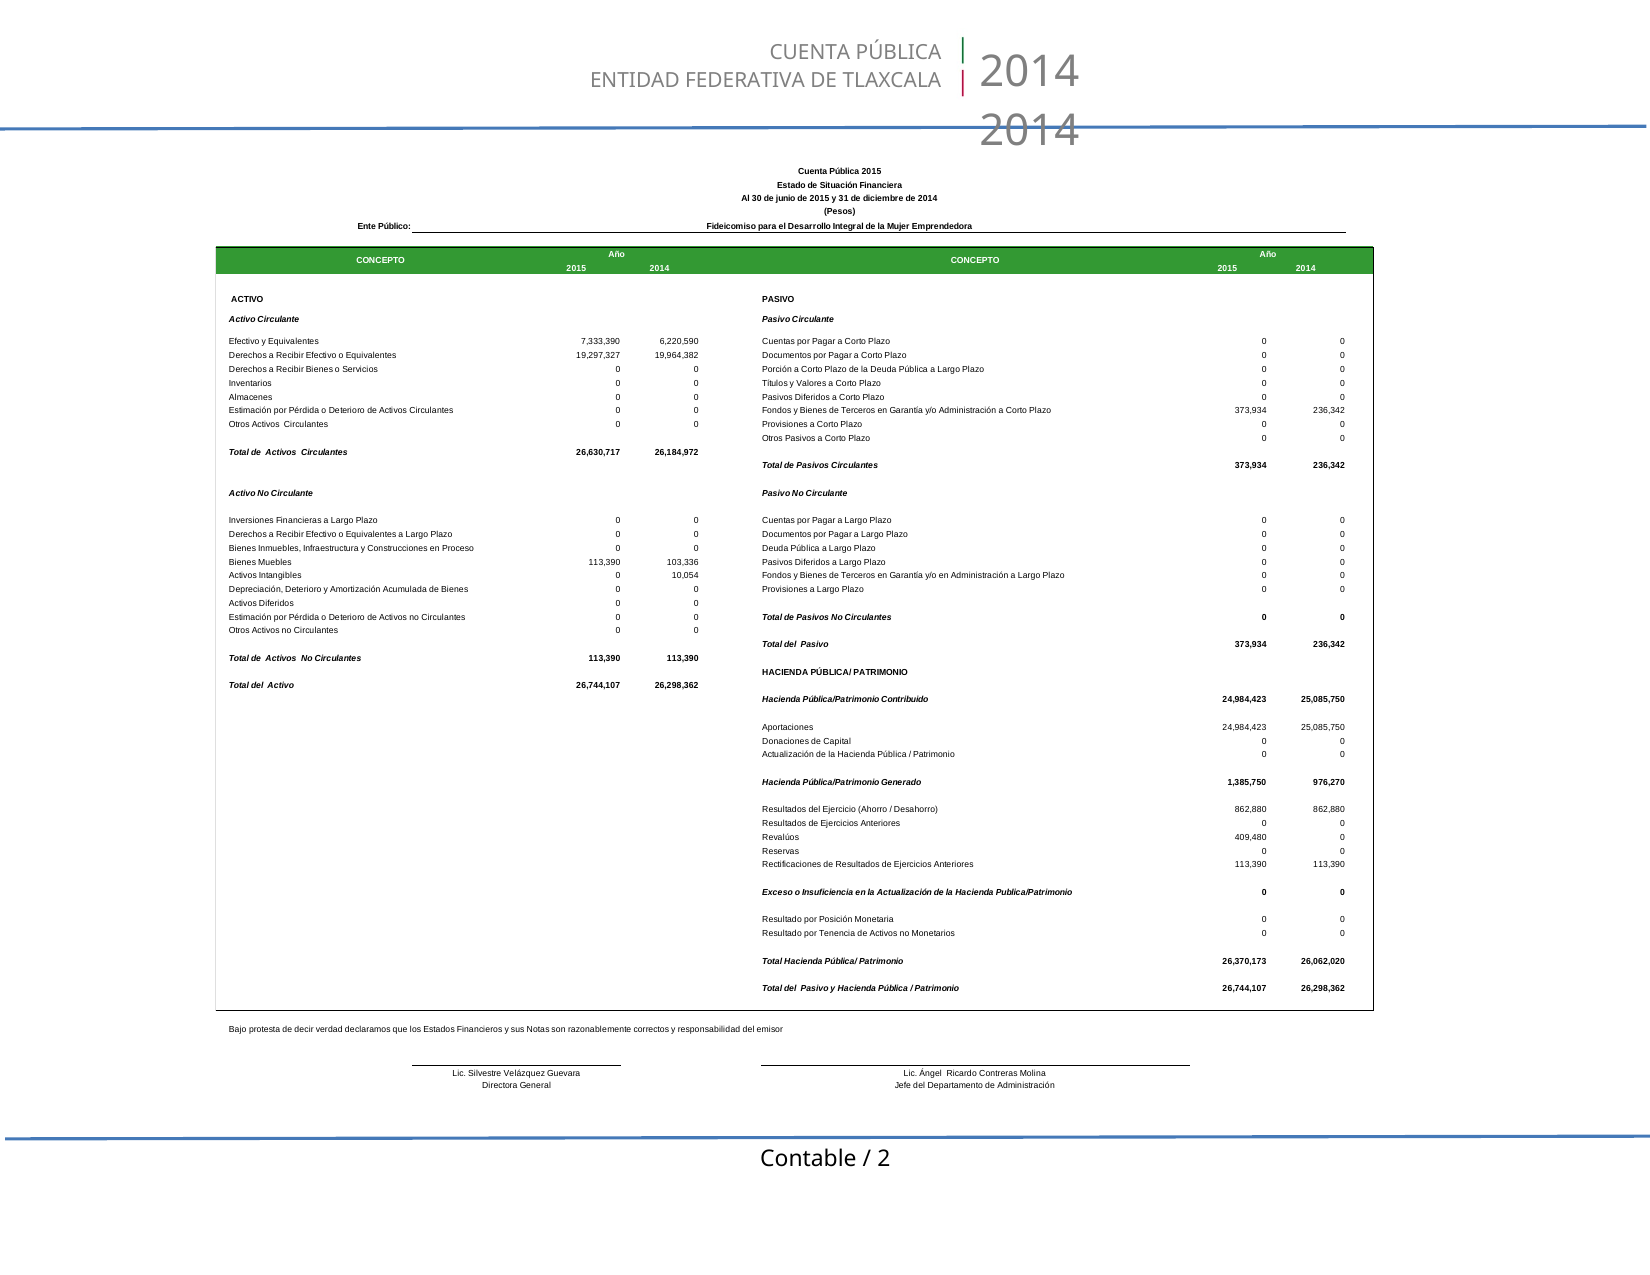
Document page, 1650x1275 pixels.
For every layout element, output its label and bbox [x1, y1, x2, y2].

picture [956, 28, 974, 100]
